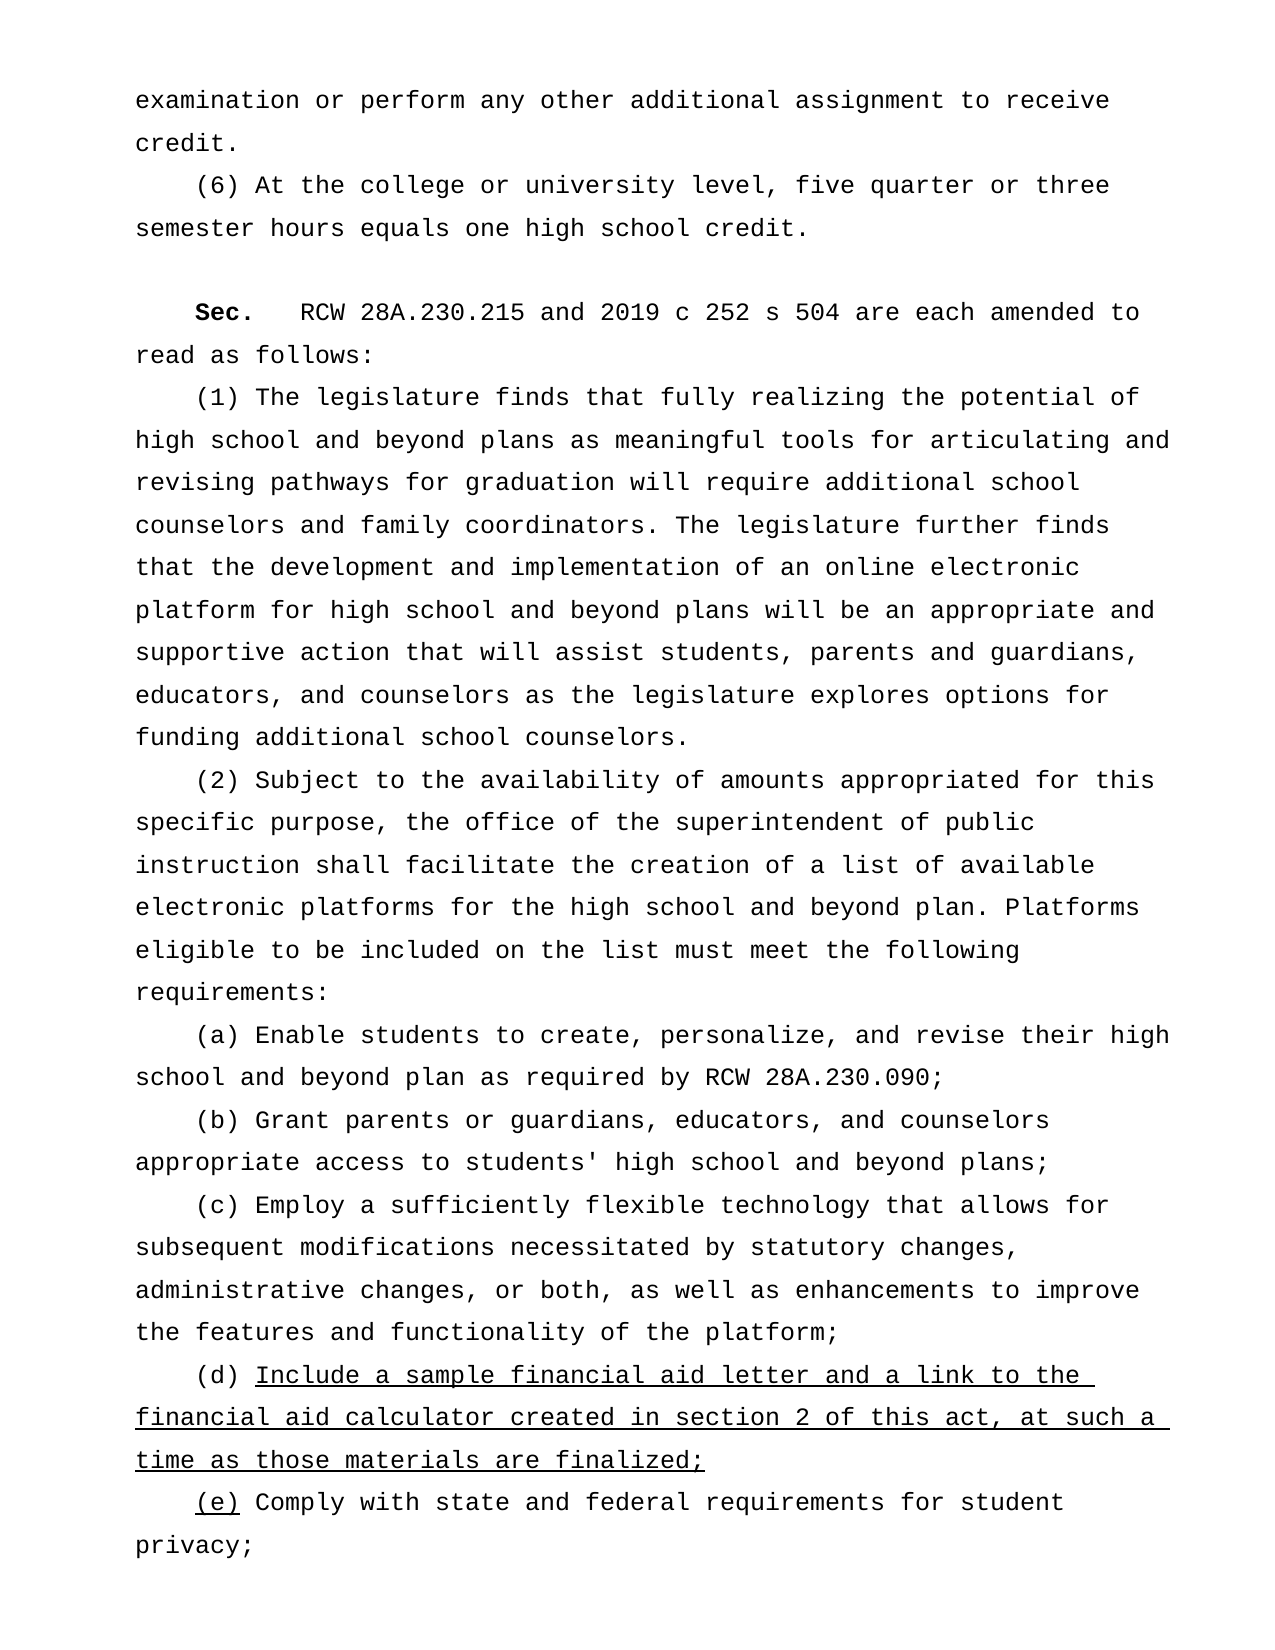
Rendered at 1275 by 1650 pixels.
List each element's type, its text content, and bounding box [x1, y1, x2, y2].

text (d) Include a sample financial aid letter and a link to the financial aid calculator created in section 2 of this act, at such a time as those materials are finalized; [135, 1349, 1170, 1428]
text (c) Employ a sufficiently flexible technology that allows for subsequent modifications necessitated by statutory changes, administrative changes, or both, as well as enhancements to improve the features and functionality of the platform; [135, 1179, 1170, 1349]
text (6) At the college or university level, five quarter or three semester hours equals one high school credit. [135, 160, 1170, 245]
text (e) Comply with state and federal requirements for student privacy; [135, 1477, 1170, 1562]
text (2) Subject to the availability of amounts appropriated for this specific purpose, the office of the superintendent of public instruction shall facilitate the creation of a list of available electronic platforms for the high school and beyond plan. Platforms eligible to be included on the list must meet the following requirements: [135, 754, 1170, 1009]
text (d) Include a sample financial aid letter and a link to the financial aid calculator created in section 2 of this act, at such a time as those materials are finalized; [135, 1430, 1170, 1477]
text (1) The legislature finds that fully realizing the potential of high school and beyond plans as meaningful tools for articulating and revising pathways for graduation will require additional school counselors and family coordinators. The legislature further finds that the development and implementation of an online electronic platform for high school and beyond plans will be an appropriate and supportive action that will assist students, parents and guardians, educators, and counselors as the legislature explores options for funding additional school counselors. [135, 372, 1170, 754]
text (b) Grant parents or guardians, educators, and counselors appropriate access to students' high school and beyond plans; [135, 1094, 1170, 1179]
text (a) Enable students to create, personalize, and revise their high school and beyond plan as required by RCW 28A.230.090; [135, 1009, 1170, 1094]
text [135, 75, 1170, 160]
text Sec. RCW 28A.230.215 and 2019 c 252 s 504 are each amended to read as follows: [135, 287, 1170, 372]
